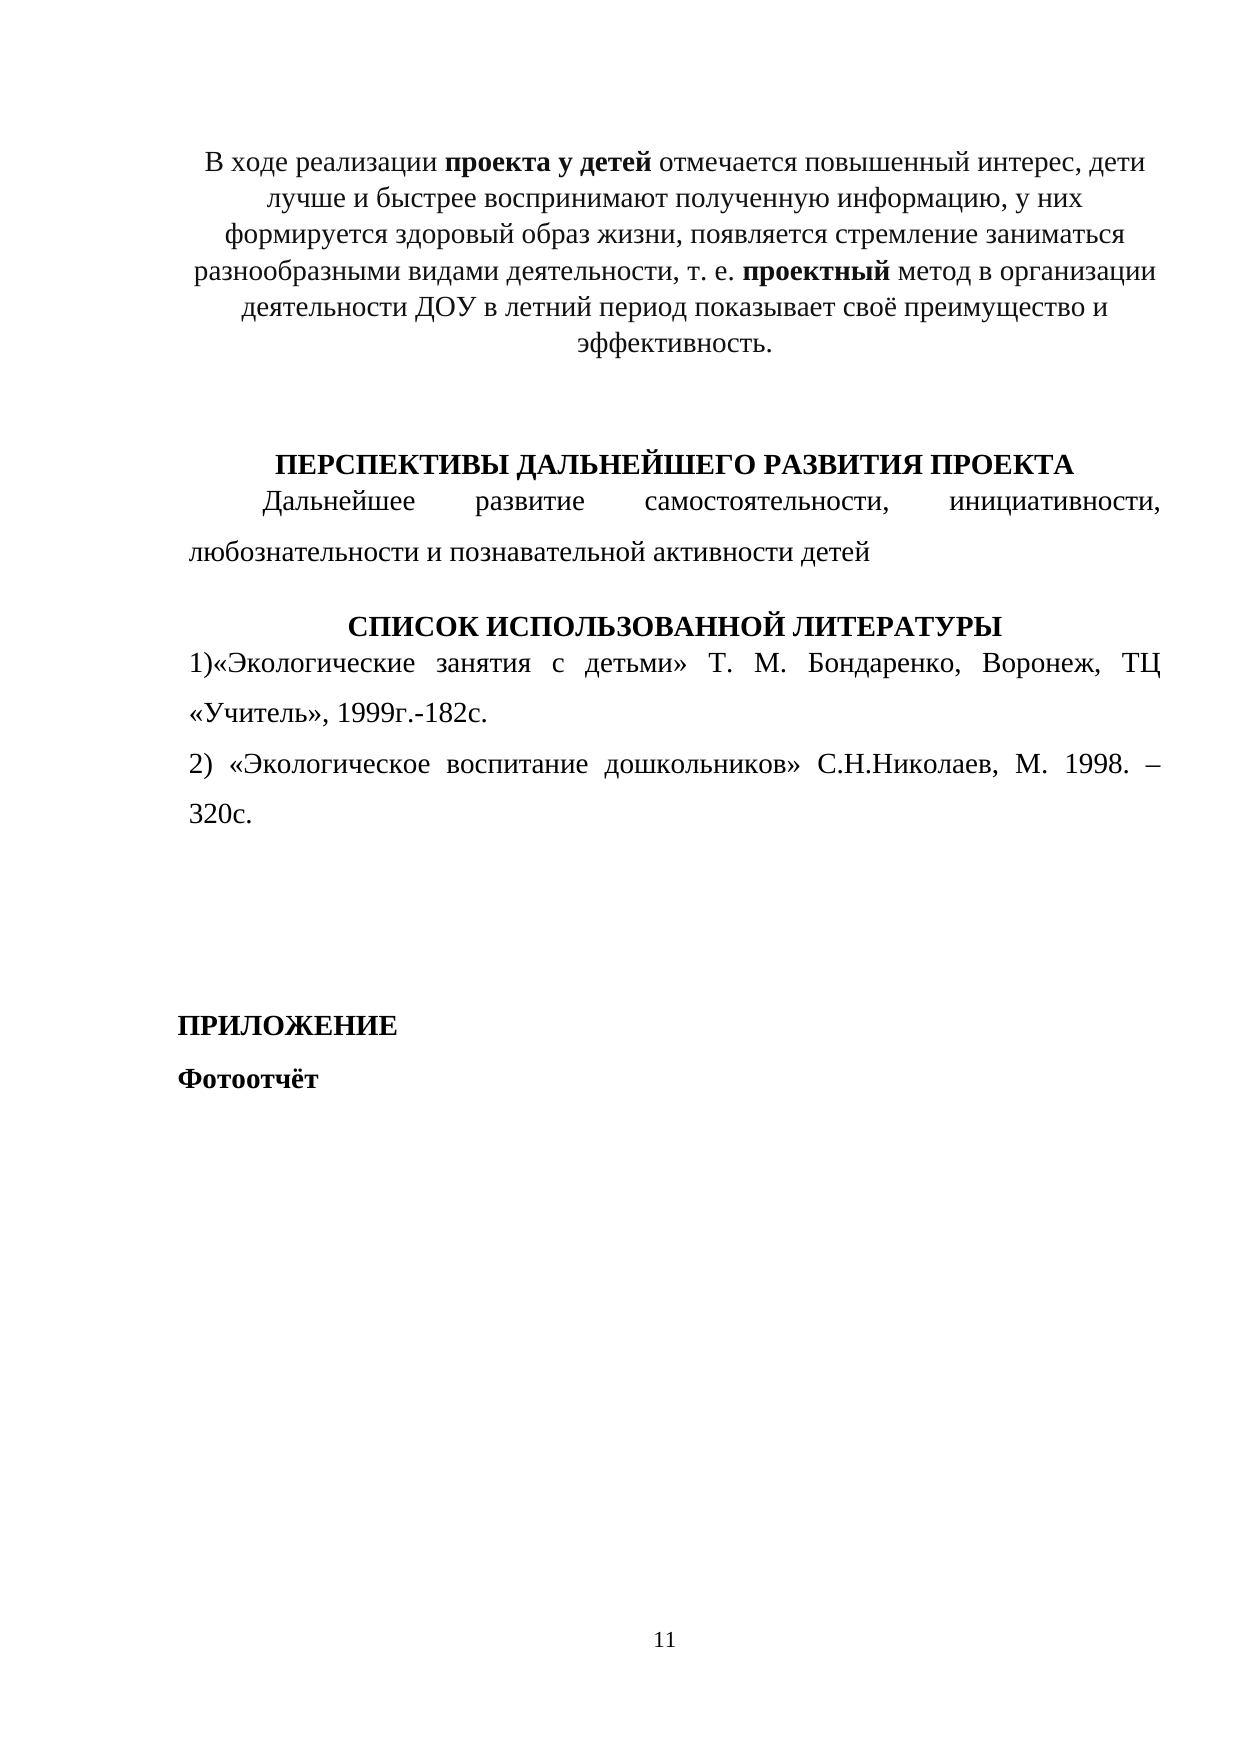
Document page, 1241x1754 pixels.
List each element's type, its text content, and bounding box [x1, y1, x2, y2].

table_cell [177, 118, 1173, 955]
text ПРИЛОЖЕНИЕ [177, 1008, 1152, 1042]
text Фотоотчёт [177, 1061, 1152, 1094]
